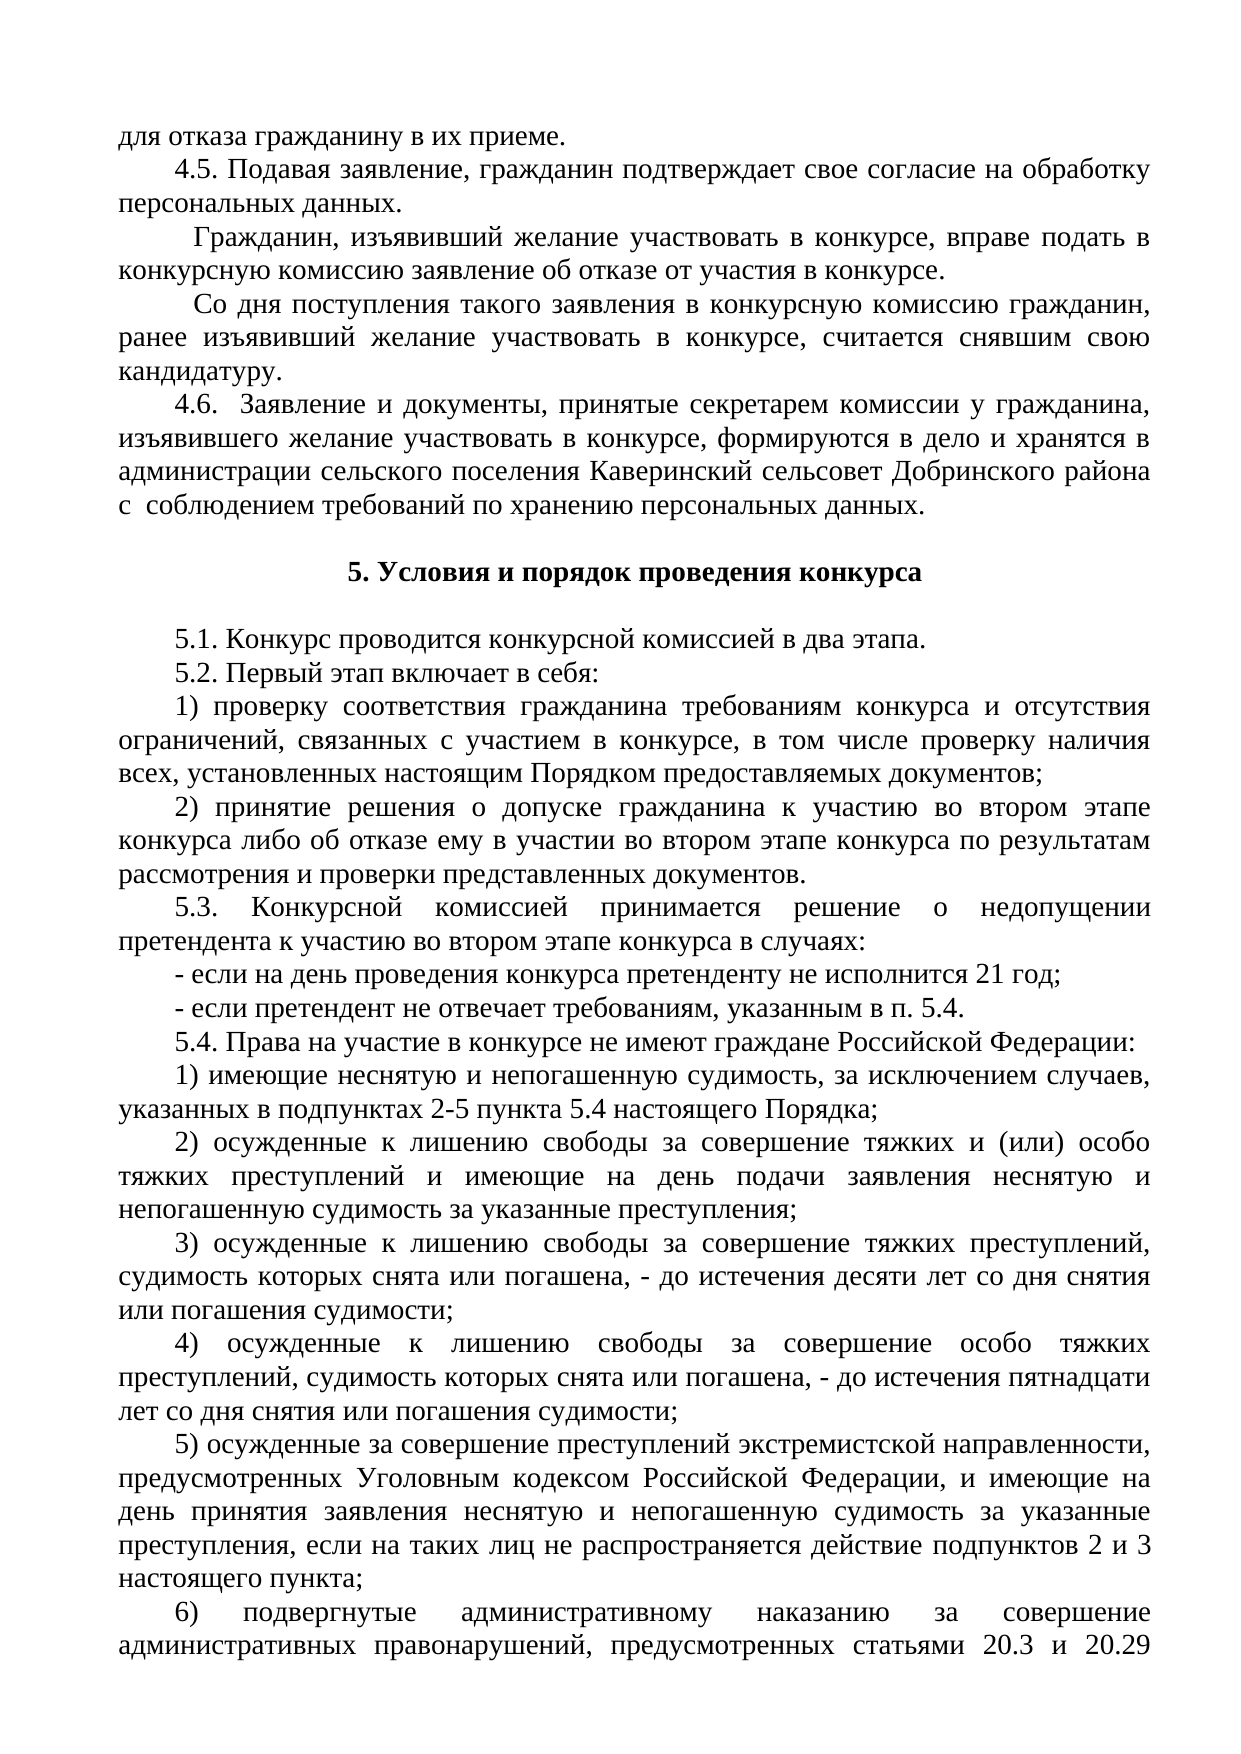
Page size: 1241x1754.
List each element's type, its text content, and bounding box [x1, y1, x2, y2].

text Гражданин, изъявивший желание участвовать в конкурсе, вправе подать в конкурсную комиссию заявление об отказе от участия в конкурсе. [118, 219, 1152, 286]
text Со дня поступления такого заявления в конкурсную комиссию гражданин, ранее изъявивший желание участвовать в конкурсе, считается снявшим свою кандидатуру. [118, 286, 1152, 386]
text - если претендент не отвечает требованиям, указанным в п. 5.4. [118, 990, 1152, 1024]
text 5. Условия и порядок проведения конкурса [118, 554, 1152, 588]
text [118, 118, 1152, 152]
text 5.4. Права на участие в конкурсе не имеют граждане Российской Федерации: [118, 1024, 1152, 1057]
text - если на день проведения конкурса претенденту не исполнится 21 год; [118, 957, 1152, 990]
text 1) имеющие неснятую и непогашенную судимость, за исключением случаев, указанных в подпунктах 2-5 пункта 5.4 настоящего Порядка; [118, 1057, 1152, 1124]
text 3) осужденные к лишению свободы за совершение тяжких преступлений, судимость которых снята или погашена, - до истечения десяти лет со дня снятия или погашения судимости; [118, 1225, 1152, 1326]
text 4.5. Подавая заявление, гражданин подтверждает свое согласие на обработку персональных данных. [118, 152, 1152, 219]
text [118, 1594, 1152, 1661]
text 2) осужденные к лишению свободы за совершение тяжких и (или) особо тяжких преступлений и имеющие на день подачи заявления неснятую и непогашенную судимость за указанные преступления; [118, 1124, 1152, 1225]
text 4) осужденные к лишению свободы за совершение особо тяжких преступлений, судимость которых снята или погашена, - до истечения пятнадцати лет со дня снятия или погашения судимости; [118, 1326, 1152, 1426]
text 4.6. Заявление и документы, принятые секретарем комиссии у гражданина, изъявившего желание участвовать в конкурсе, формируются в дело и хранятся в администрации сельского поселения Каверинский сельсовет Добринского района с соблюдением требований по хранению персональных данных. [118, 386, 1152, 521]
text 5.3. Конкурсной комиссией принимается решение о недопущении претендента к участию во втором этапе конкурса в случаях: [118, 889, 1152, 957]
text 1) проверку соответствия гражданина требованиям конкурса и отсутствия ограничений, связанных с участием в конкурсе, в том числе проверку наличия всех, установленных настоящим Порядком предоставляемых документов; [118, 688, 1152, 789]
text 2) принятие решения о допуске гражданина к участию во втором этапе конкурса либо об отказе ему в участии во втором этапе конкурса по результатам рассмотрения и проверки представленных документов. [118, 789, 1152, 889]
text 5.2. Первый этап включает в себя: [118, 655, 1152, 688]
text 5) осужденные за совершение преступлений экстремистской направленности, предусмотренных Уголовным кодексом Российской Федерации, и имеющие на день принятия заявления неснятую и непогашенную судимость за указанные преступления, если на таких лиц не распространяется действие подпунктов 2 и 3 настоящего пункта; [118, 1426, 1152, 1594]
text 5.1. Конкурс проводится конкурсной комиссией в два этапа. [118, 621, 1152, 655]
